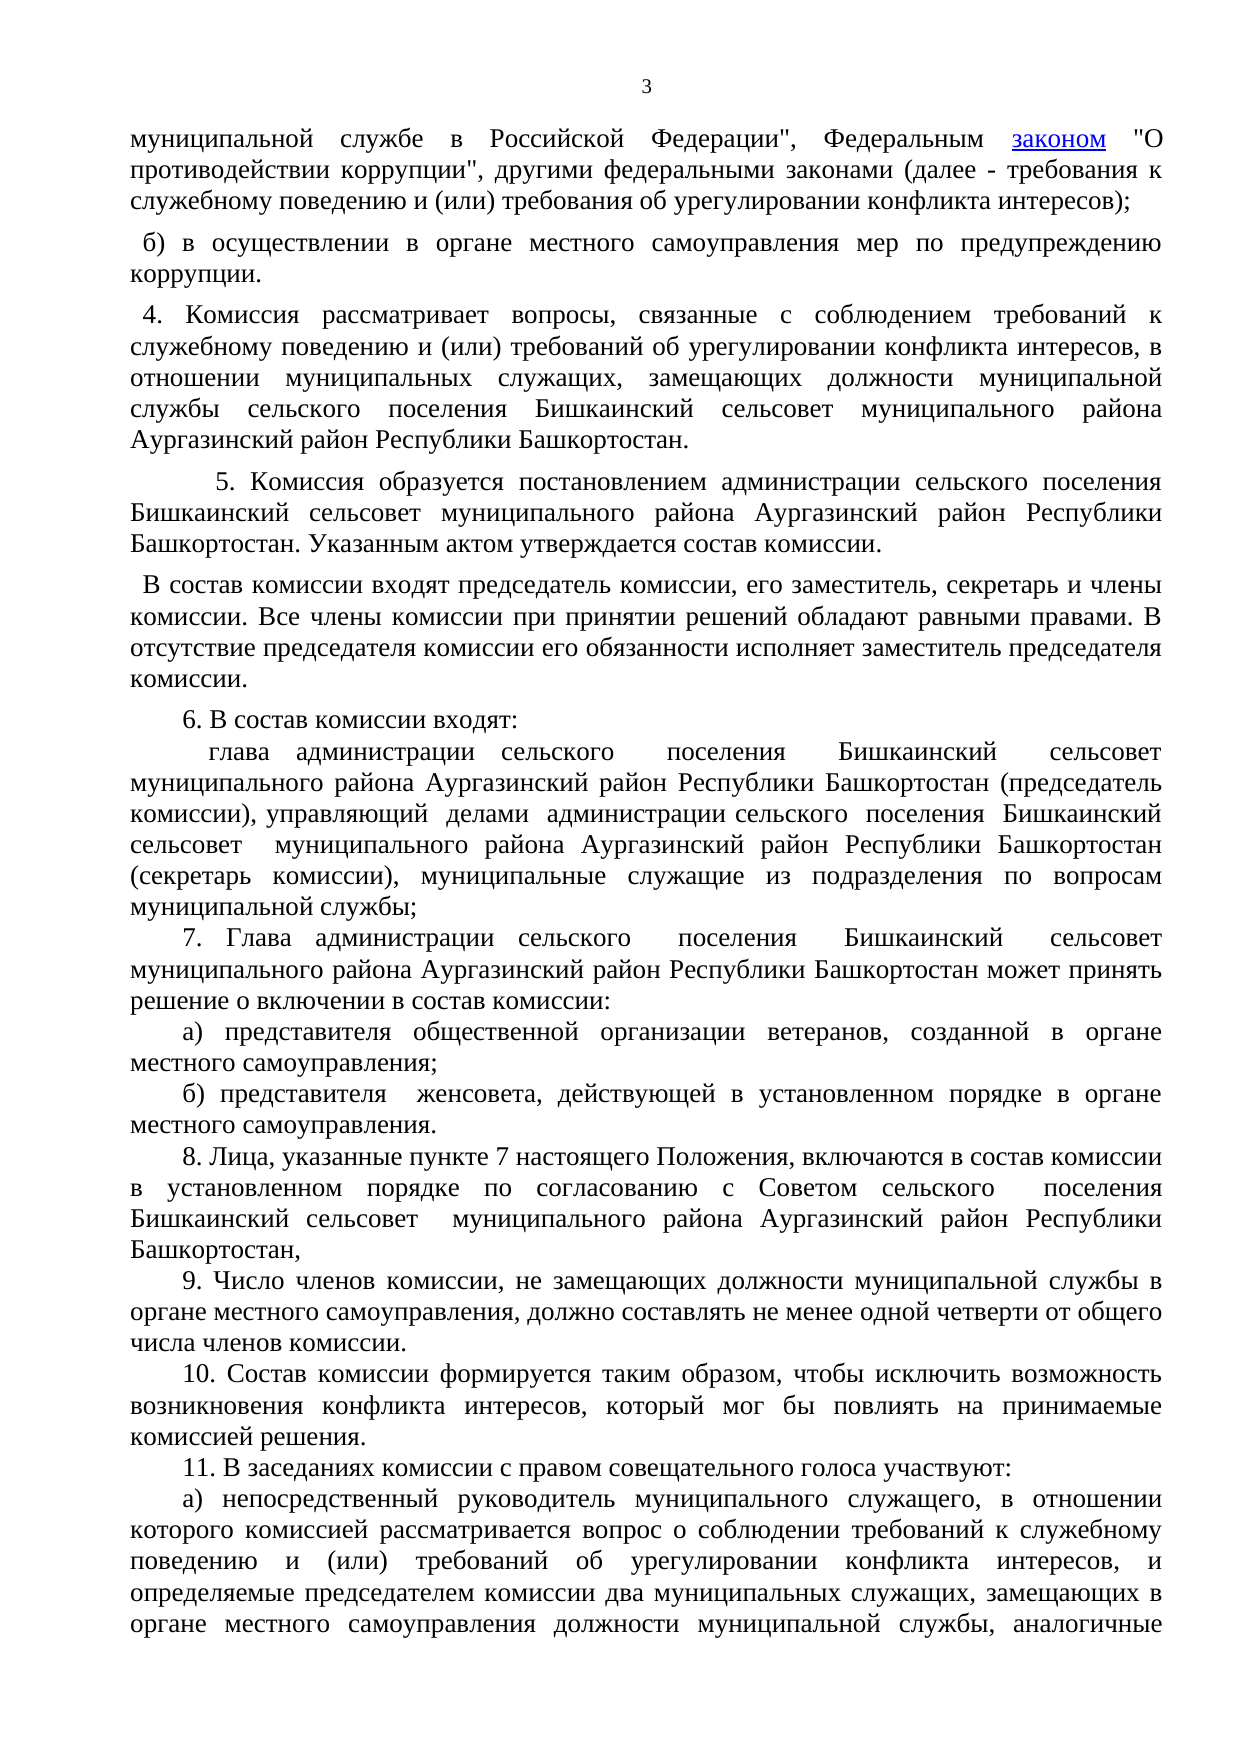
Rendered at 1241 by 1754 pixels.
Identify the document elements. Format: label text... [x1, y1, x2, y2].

text б) в осуществлении в органе местного самоуправления мер по предупреждению коррупции. [130, 226, 1163, 288]
text 6. В состав комиссии входят: [130, 703, 1163, 735]
text 8. Лица, указанные пункте 7 настоящего Положения, включаются в состав комиссии в установленном порядке по согласованию с Советом сельского поселения Бишкаинский сельсовет муниципального района Аургазинский район Республики Башкортостан, [130, 1139, 1163, 1264]
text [130, 1482, 1163, 1638]
text 11. В заседаниях комиссии с правом совещательного голоса участвуют: [130, 1451, 1163, 1482]
text глава администрации сельского поселения Бишкаинский сельсовет муниципального района Аургазинский район Республики Башкортостан (председатель комиссии), управляющий делами администрации сельского поселения Бишкаинский сельсовет муниципального района Аургазинский район Республики Башкортостан (секретарь комиссии), муниципальные служащие из подразделения по вопросам муниципальной службы; [130, 735, 1163, 922]
text В состав комиссии входят председатель комиссии, его заместитель, секретарь и члены комиссии. Все члены комиссии при принятии решений обладают равными правами. В отсутствие председателя комиссии его обязанности исполняет заместитель председателя комиссии. [130, 568, 1163, 693]
text 10. Состав комиссии формируется таким образом, чтобы исключить возможность возникновения конфликта интересов, который мог бы повлиять на принимаемые комиссией решения. [130, 1358, 1163, 1451]
text 7. Глава администрации сельского поселения Бишкаинский сельсовет муниципального района Аургазинский район Республики Башкортостан может принять решение о включении в состав комиссии: [130, 922, 1163, 1015]
text 4. Комиссия рассматривает вопросы, связанные с соблюдением требований к служебному поведению и (или) требований об урегулировании конфликта интересов, в отношении муниципальных служащих, замещающих должности муниципальной службы сельского поселения Бишкаинский сельсовет муниципального района Аургазинский район Республики Башкортостан. [130, 298, 1163, 454]
text 9. Число членов комиссии, не замещающих должности муниципальной службы в органе местного самоуправления, должно составлять не менее одной четверти от общего числа членов комиссии. [130, 1264, 1163, 1358]
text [130, 122, 1163, 215]
text а) представителя общественной организации ветеранов, созданной в органе местного самоуправления; [130, 1015, 1163, 1077]
text б) представителя женсовета, действующей в установленном порядке в органе местного самоуправления. [130, 1077, 1163, 1139]
text 5. Комиссия образуется постановлением администрации сельского поселения Бишкаинский сельсовет муниципального района Аургазинский район Республики Башкортостан. Указанным актом утверждается состав комиссии. [130, 465, 1163, 558]
